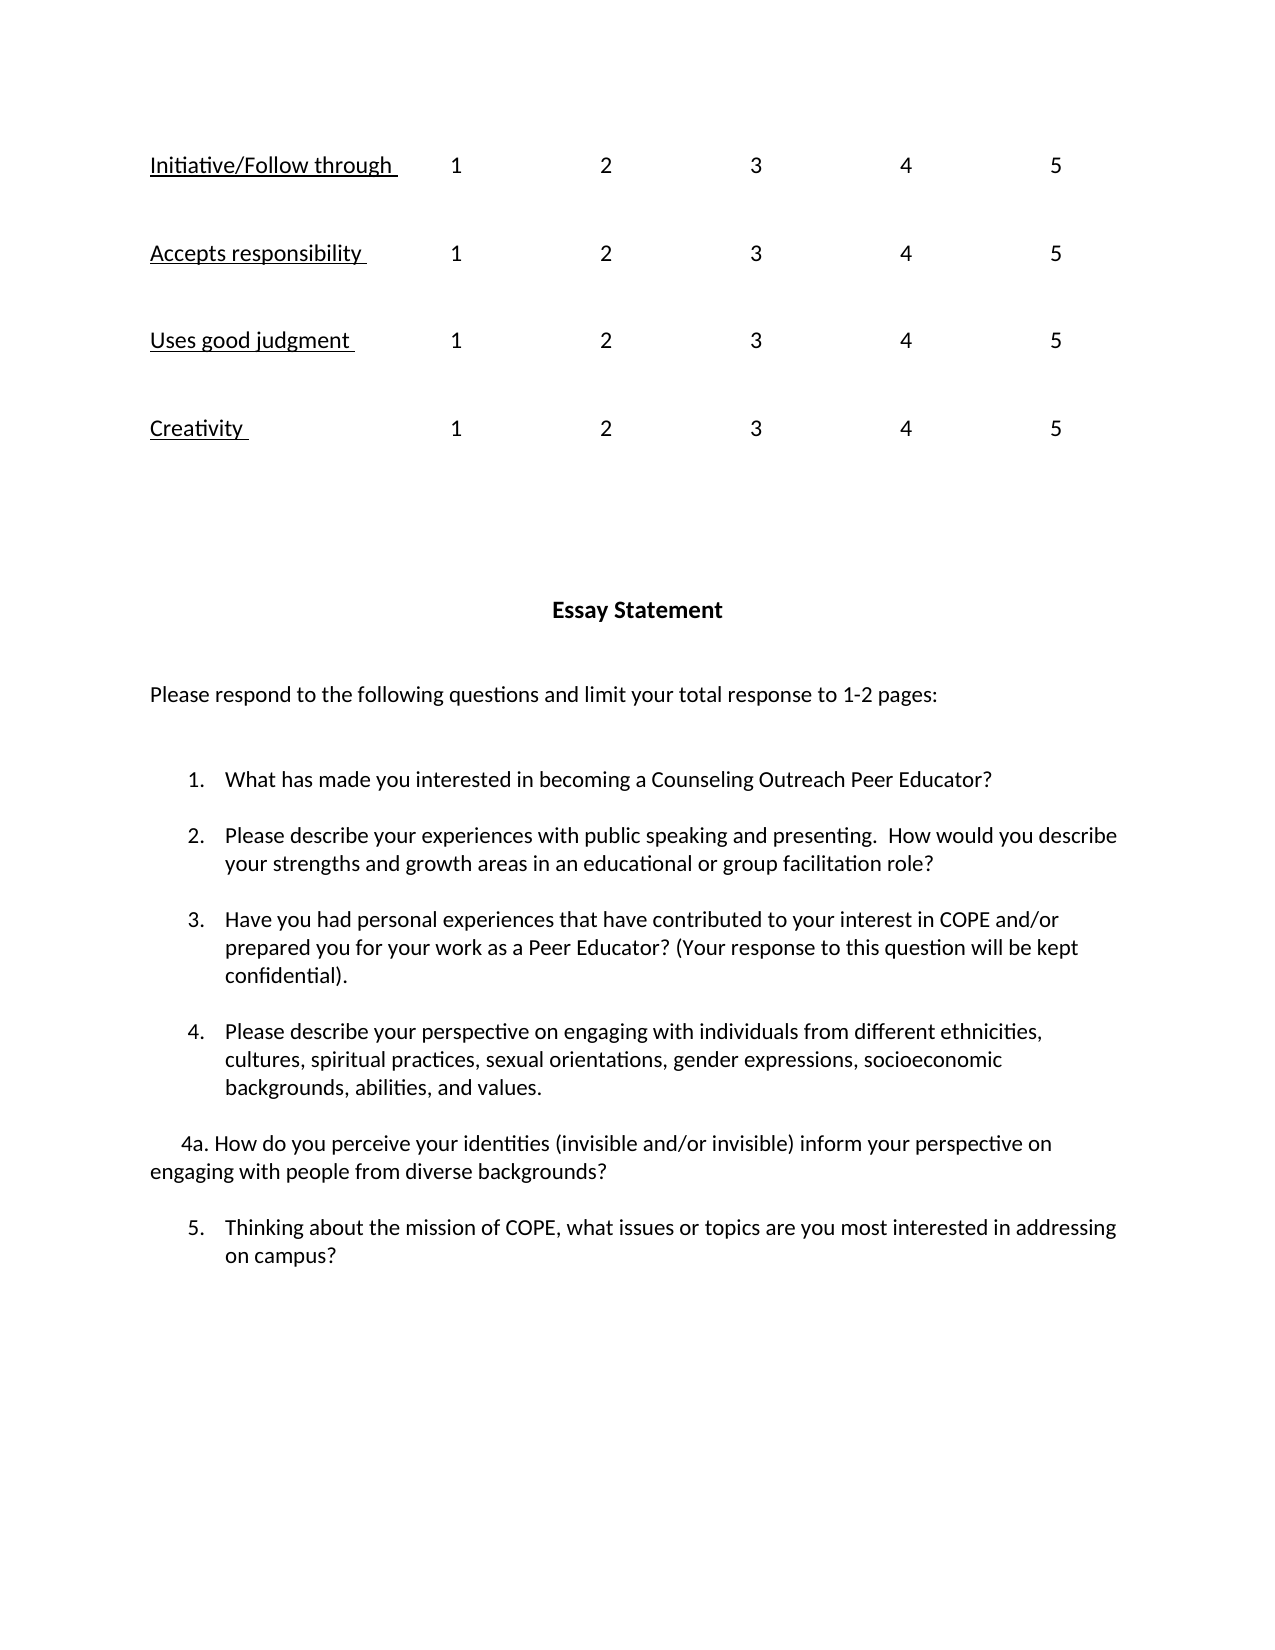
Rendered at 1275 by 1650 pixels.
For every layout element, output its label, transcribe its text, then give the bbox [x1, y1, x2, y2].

text Initiative/Follow through 1 2 3 4 5 [150, 150, 1125, 208]
text 4a. How do you perceive your identities (invisible and/or invisible) inform your perspective on engaging with people from diverse backgrounds? [150, 1129, 1125, 1185]
list What has made you interested in becoming a Counseling Outreach Peer Educator? [187, 765, 1125, 793]
list Please describe your experiences with public speaking and presenting. How would you describe your strengths and growth areas in an educational or group facilitation role? [187, 821, 1125, 877]
text Uses good judgment 1 2 3 4 5 [150, 326, 1125, 384]
text Accepts responsibility 1 2 3 4 5 [150, 238, 1125, 296]
list Please describe your perspective on engaging with individuals from different ethnicities, cultures, spiritual practices, sexual orientations, gender expressions, socioeconomic backgrounds, abilities, and values. [187, 1017, 1125, 1101]
list Have you had personal experiences that have contributed to your interest in COPE and/or prepared you for your work as a Peer Educator? (Your response to this question will be kept confidential). [187, 905, 1125, 989]
list Thinking about the mission of COPE, what issues or topics are you most interested in addressing on campus? [187, 1213, 1125, 1269]
text Please respond to the following questions and limit your total response to 1-2 pages: [150, 681, 1125, 709]
text Essay Statement [150, 594, 1125, 624]
text Creativity 1 2 3 4 5 [150, 413, 1125, 472]
